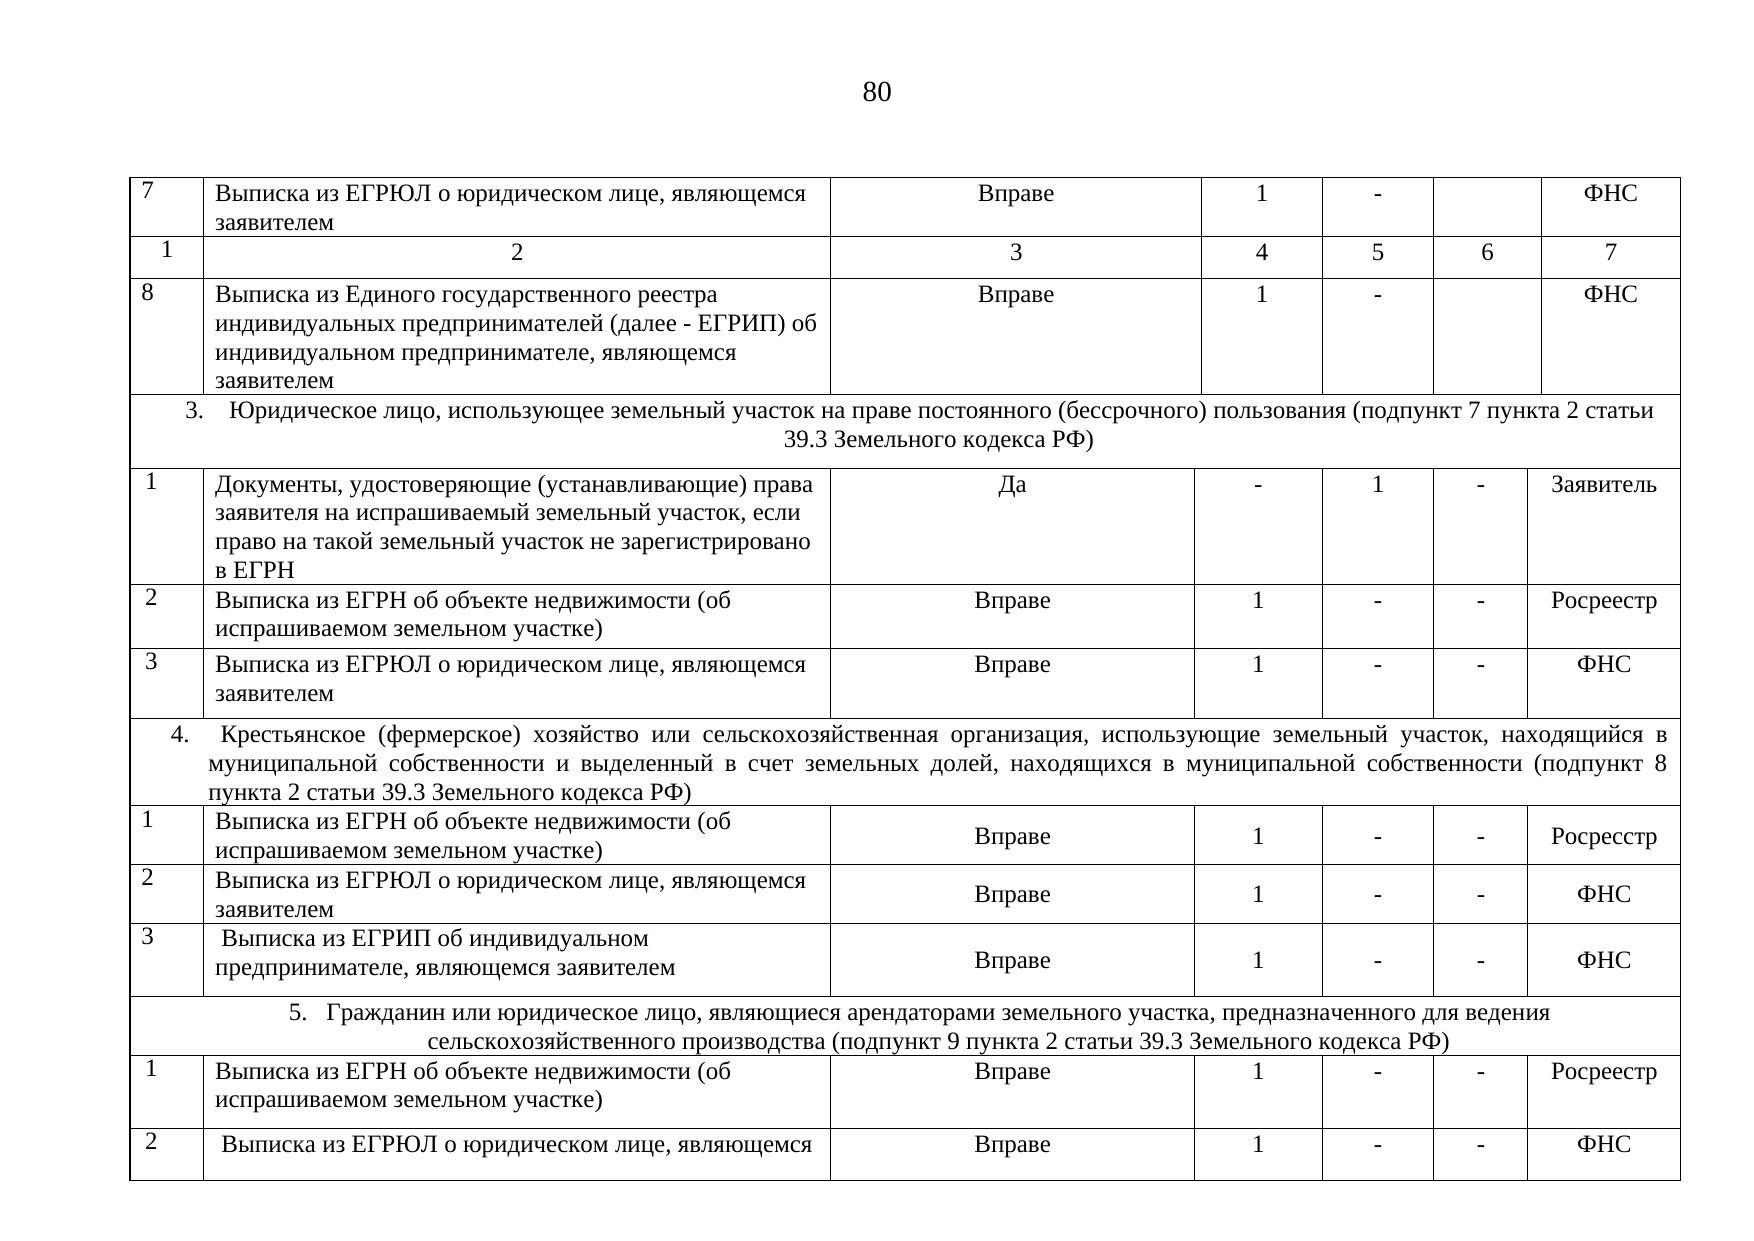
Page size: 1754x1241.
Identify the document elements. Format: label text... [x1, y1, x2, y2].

table_cell 1 [1195, 649, 1322, 718]
table_cell Выписка из ЕГРИП об индивидуальном предпринимателе, являющемся заявителем [204, 924, 830, 996]
table_cell - [1434, 924, 1527, 996]
table_cell 4 [1202, 237, 1322, 278]
table_cell - [1434, 585, 1527, 648]
table_cell - [1434, 649, 1527, 718]
table_cell Вправе [831, 649, 1194, 718]
table_cell Вправе [831, 1056, 1194, 1128]
table_cell - [1323, 806, 1433, 864]
table_cell - [1323, 924, 1433, 996]
table_cell 3 [131, 649, 203, 718]
table_cell Выписка из ЕГРЮЛ о юридическом лице, являющемся заявителем [204, 865, 830, 922]
table_cell Выписка из ЕГРЮЛ о юридическом лице, являющемся заявителем [204, 178, 830, 236]
table_cell - [1323, 649, 1433, 718]
table_cell Выписка из ЕГРН об объекте недвижимости (об испрашиваемом земельном участке) [204, 1056, 830, 1128]
table_cell Вправе [831, 1129, 1194, 1180]
table_cell 1 [131, 1056, 203, 1128]
table_cell 2 [131, 585, 203, 648]
table_cell 1 [1195, 924, 1322, 996]
table_cell 1 [1195, 1056, 1322, 1128]
table_cell ФНС [1528, 865, 1680, 922]
table_cell 1 [1195, 585, 1322, 648]
table_cell - [1434, 469, 1527, 584]
table_cell - [1323, 1129, 1433, 1180]
table_cell ФНС [1542, 279, 1680, 394]
table_cell Росресстр [1528, 806, 1680, 864]
table_cell - [1434, 1056, 1527, 1128]
table_cell 8 [131, 279, 203, 394]
table_cell Вправе [831, 806, 1194, 864]
table_cell ФНС [1528, 924, 1680, 996]
table_cell 1 [1202, 178, 1322, 236]
table_cell 1 [1195, 806, 1322, 864]
table_cell - [1434, 865, 1527, 922]
table_cell Вправе [831, 865, 1194, 922]
table_cell 2 [131, 1129, 203, 1180]
table_cell Документы, удостоверяющие (устанавливающие) права заявителя на испрашиваемый земельный участок, если право на такой земельный участок не зарегистрировано в ЕГРН [204, 469, 830, 584]
table_cell 2 [204, 237, 830, 278]
table_cell Выписка из ЕГРН об объекте недвижимости (об испрашиваемом земельном участке) [204, 585, 830, 648]
table_cell 3 [831, 237, 1201, 278]
table_cell Вправе [831, 585, 1194, 648]
table_cell 1 [131, 237, 203, 278]
table_cell - [1323, 865, 1433, 922]
table_cell Выписка из ЕГРН об объекте недвижимости (об испрашиваемом земельном участке) [204, 806, 830, 864]
table_cell Вправе [831, 178, 1201, 236]
table_cell Заявитель [1528, 469, 1680, 584]
table_cell - [1434, 1129, 1527, 1180]
table_cell Вправе [831, 279, 1201, 394]
table_cell - [1323, 1056, 1433, 1128]
table_cell 3 [131, 924, 203, 996]
table_cell - [1323, 178, 1433, 236]
table_cell Да [831, 469, 1194, 584]
table_cell Крестьянское (фермерское) хозяйство или сельскохозяйственная организация, использующие земельный участок, находящийся в муниципальной собственности и выделенный в счет земельных долей, находящихся в муниципальной собственности (подпункт 8 пункта 2 статьи 39.3 Земельного кодекса РФ) [131, 719, 1680, 805]
table_cell - [1195, 469, 1322, 584]
table_cell ФНС [1542, 178, 1680, 236]
table_cell [1434, 279, 1541, 394]
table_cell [204, 1129, 830, 1180]
table_cell ФНС [1528, 1129, 1680, 1180]
table_cell 5 [1323, 237, 1433, 278]
table_cell Выписка из Единого государственного реестра индивидуальных предпринимателей (далее - ЕГРИП) об индивидуальном предпринимателе, являющемся заявителем [204, 279, 830, 394]
table_cell 7 [131, 178, 203, 236]
table_cell [1434, 178, 1541, 236]
table_cell 1 [131, 469, 203, 584]
table_cell Юридическое лицо, использующее земельный участок на праве постоянного (бессрочного) пользования (подпункт 7 пункта 2 статьи 39.3 Земельного кодекса РФ) [131, 395, 1680, 468]
table_cell 1 [1202, 279, 1322, 394]
table_cell - [1323, 279, 1433, 394]
table_cell 2 [131, 865, 203, 922]
table_cell Выписка из ЕГРЮЛ о юридическом лице, являющемся заявителем [204, 649, 830, 718]
table_cell - [1323, 585, 1433, 648]
table_cell 1 [1195, 1129, 1322, 1180]
table_cell - [1434, 806, 1527, 864]
table_cell 1 [1195, 865, 1322, 922]
table_cell 6 [1434, 237, 1541, 278]
table_cell Росреестр [1528, 1056, 1680, 1128]
table_cell Вправе [831, 924, 1194, 996]
table_cell 1 [1323, 469, 1433, 584]
table_cell 7 [1542, 237, 1680, 278]
table_cell Росреестр [1528, 585, 1680, 648]
table_cell 1 [131, 806, 203, 864]
table_cell Гражданин или юридическое лицо, являющиеся арендаторами земельного участка, предназначенного для ведения сельскохозяйственного производства (подпункт 9 пункта 2 статьи 39.3 Земельного кодекса РФ) [131, 997, 1680, 1055]
table_cell ФНС [1528, 649, 1680, 718]
